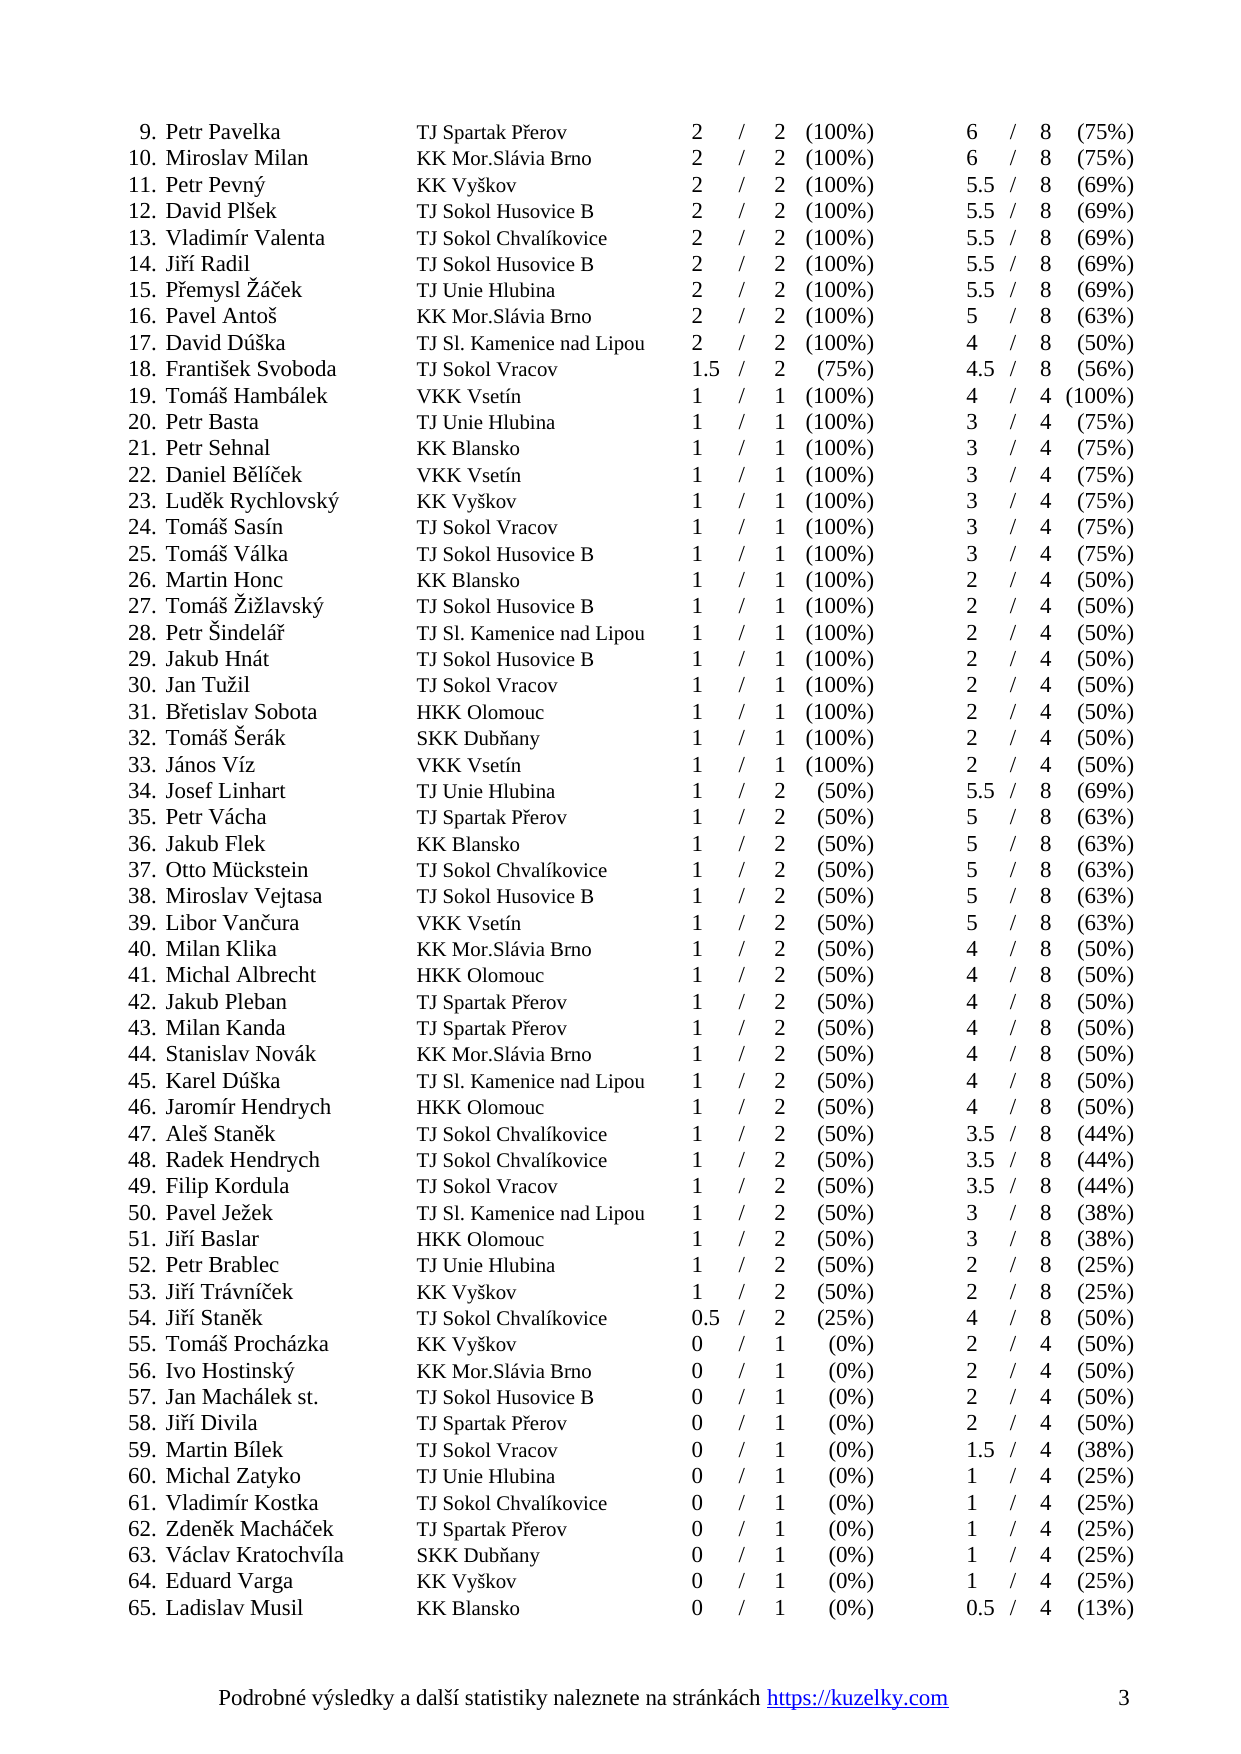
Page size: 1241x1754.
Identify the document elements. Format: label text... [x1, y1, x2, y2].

text 9. Petr Pavelka TJ Spartak Přerov 2 / 2 (100%) 6 / 8 (75%) [106, 118, 1134, 144]
text 57. Jan Machálek st. TJ Sokol Husovice B 0 / 1 (0%) 2 / 4 (50%) [106, 1383, 1134, 1409]
text 14. Jiří Radil TJ Sokol Husovice B 2 / 2 (100%) 5.5 / 8 (69%) [106, 250, 1134, 276]
text 53. Jiří Trávníček KK Vyškov 1 / 2 (50%) 2 / 8 (25%) [106, 1278, 1134, 1304]
text 15. Přemysl Žáček TJ Unie Hlubina 2 / 2 (100%) 5.5 / 8 (69%) [106, 276, 1134, 303]
text 20. Petr Basta TJ Unie Hlubina 1 / 1 (100%) 3 / 4 (75%) [106, 408, 1134, 434]
text 39. Libor Vančura VKK Vsetín 1 / 2 (50%) 5 / 8 (63%) [106, 909, 1134, 935]
text 33. János Víz VKK Vsetín 1 / 1 (100%) 2 / 4 (50%) [106, 751, 1134, 777]
text 59. Martin Bílek TJ Sokol Vracov 0 / 1 (0%) 1.5 / 4 (38%) [106, 1436, 1134, 1462]
text 34. Josef Linhart TJ Unie Hlubina 1 / 2 (50%) 5.5 / 8 (69%) [106, 777, 1134, 803]
text 42. Jakub Pleban TJ Spartak Přerov 1 / 2 (50%) 4 / 8 (50%) [106, 988, 1134, 1014]
text 56. Ivo Hostinský KK Mor.Slávia Brno 0 / 1 (0%) 2 / 4 (50%) [106, 1357, 1134, 1383]
text 35. Petr Vácha TJ Spartak Přerov 1 / 2 (50%) 5 / 8 (63%) [106, 803, 1134, 830]
text 21. Petr Sehnal KK Blansko 1 / 1 (100%) 3 / 4 (75%) [106, 434, 1134, 461]
text 48. Radek Hendrych TJ Sokol Chvalíkovice 1 / 2 (50%) 3.5 / 8 (44%) [106, 1146, 1134, 1172]
text 37. Otto Mückstein TJ Sokol Chvalíkovice 1 / 2 (50%) 5 / 8 (63%) [106, 856, 1134, 882]
text 12. David Plšek TJ Sokol Husovice B 2 / 2 (100%) 5.5 / 8 (69%) [106, 197, 1134, 223]
text 19. Tomáš Hambálek VKK Vsetín 1 / 1 (100%) 4 / 4 (100%) [106, 382, 1134, 408]
text 27. Tomáš Žižlavský TJ Sokol Husovice B 1 / 1 (100%) 2 / 4 (50%) [106, 592, 1134, 619]
text 47. Aleš Staněk TJ Sokol Chvalíkovice 1 / 2 (50%) 3.5 / 8 (44%) [106, 1119, 1134, 1146]
text 64. Eduard Varga KK Vyškov 0 / 1 (0%) 1 / 4 (25%) [106, 1568, 1134, 1594]
text 46. Jaromír Hendrych HKK Olomouc 1 / 2 (50%) 4 / 8 (50%) [106, 1093, 1134, 1119]
text 31. Břetislav Sobota HKK Olomouc 1 / 1 (100%) 2 / 4 (50%) [106, 698, 1134, 724]
text 22. Daniel Bělíček VKK Vsetín 1 / 1 (100%) 3 / 4 (75%) [106, 461, 1134, 487]
text 25. Tomáš Válka TJ Sokol Husovice B 1 / 1 (100%) 3 / 4 (75%) [106, 540, 1134, 566]
text 43. Milan Kanda TJ Spartak Přerov 1 / 2 (50%) 4 / 8 (50%) [106, 1014, 1134, 1041]
text 54. Jiří Staněk TJ Sokol Chvalíkovice 0.5 / 2 (25%) 4 / 8 (50%) [106, 1304, 1134, 1330]
text 50. Pavel Ježek TJ Sl. Kamenice nad Lipou 1 / 2 (50%) 3 / 8 (38%) [106, 1199, 1134, 1225]
text 28. Petr Šindelář TJ Sl. Kamenice nad Lipou 1 / 1 (100%) 2 / 4 (50%) [106, 619, 1134, 645]
text 23. Luděk Rychlovský KK Vyškov 1 / 1 (100%) 3 / 4 (75%) [106, 487, 1134, 513]
text 29. Jakub Hnát TJ Sokol Husovice B 1 / 1 (100%) 2 / 4 (50%) [106, 645, 1134, 672]
text 40. Milan Klika KK Mor.Slávia Brno 1 / 2 (50%) 4 / 8 (50%) [106, 935, 1134, 961]
text 52. Petr Brablec TJ Unie Hlubina 1 / 2 (50%) 2 / 8 (25%) [106, 1251, 1134, 1278]
text 58. Jiří Divila TJ Spartak Přerov 0 / 1 (0%) 2 / 4 (50%) [106, 1409, 1134, 1436]
text 49. Filip Kordula TJ Sokol Vracov 1 / 2 (50%) 3.5 / 8 (44%) [106, 1172, 1134, 1199]
text 24. Tomáš Sasín TJ Sokol Vracov 1 / 1 (100%) 3 / 4 (75%) [106, 513, 1134, 540]
text 17. David Dúška TJ Sl. Kamenice nad Lipou 2 / 2 (100%) 4 / 8 (50%) [106, 329, 1134, 355]
text 41. Michal Albrecht HKK Olomouc 1 / 2 (50%) 4 / 8 (50%) [106, 961, 1134, 988]
text 18. František Svoboda TJ Sokol Vracov 1.5 / 2 (75%) 4.5 / 8 (56%) [106, 355, 1134, 382]
text 11. Petr Pevný KK Vyškov 2 / 2 (100%) 5.5 / 8 (69%) [106, 171, 1134, 197]
text 62. Zdeněk Macháček TJ Spartak Přerov 0 / 1 (0%) 1 / 4 (25%) [106, 1515, 1134, 1541]
text 60. Michal Zatyko TJ Unie Hlubina 0 / 1 (0%) 1 / 4 (25%) [106, 1462, 1134, 1488]
text 30. Jan Tužil TJ Sokol Vracov 1 / 1 (100%) 2 / 4 (50%) [106, 672, 1134, 698]
text 36. Jakub Flek KK Blansko 1 / 2 (50%) 5 / 8 (63%) [106, 830, 1134, 856]
text 65. Ladislav Musil KK Blansko 0 / 1 (0%) 0.5 / 4 (13%) [106, 1594, 1134, 1620]
text 26. Martin Honc KK Blansko 1 / 1 (100%) 2 / 4 (50%) [106, 566, 1134, 592]
text 13. Vladimír Valenta TJ Sokol Chvalíkovice 2 / 2 (100%) 5.5 / 8 (69%) [106, 223, 1134, 250]
text 32. Tomáš Šerák SKK Dubňany 1 / 1 (100%) 2 / 4 (50%) [106, 724, 1134, 751]
text 45. Karel Dúška TJ Sl. Kamenice nad Lipou 1 / 2 (50%) 4 / 8 (50%) [106, 1067, 1134, 1093]
text 38. Miroslav Vejtasa TJ Sokol Husovice B 1 / 2 (50%) 5 / 8 (63%) [106, 882, 1134, 909]
text 61. Vladimír Kostka TJ Sokol Chvalíkovice 0 / 1 (0%) 1 / 4 (25%) [106, 1488, 1134, 1515]
text 63. Václav Kratochvíla SKK Dubňany 0 / 1 (0%) 1 / 4 (25%) [106, 1541, 1134, 1568]
text 44. Stanislav Novák KK Mor.Slávia Brno 1 / 2 (50%) 4 / 8 (50%) [106, 1041, 1134, 1067]
text 10. Miroslav Milan KK Mor.Slávia Brno 2 / 2 (100%) 6 / 8 (75%) [106, 144, 1134, 171]
text 51. Jiří Baslar HKK Olomouc 1 / 2 (50%) 3 / 8 (38%) [106, 1225, 1134, 1251]
text 16. Pavel Antoš KK Mor.Slávia Brno 2 / 2 (100%) 5 / 8 (63%) [106, 303, 1134, 329]
text 55. Tomáš Procházka KK Vyškov 0 / 1 (0%) 2 / 4 (50%) [106, 1330, 1134, 1357]
